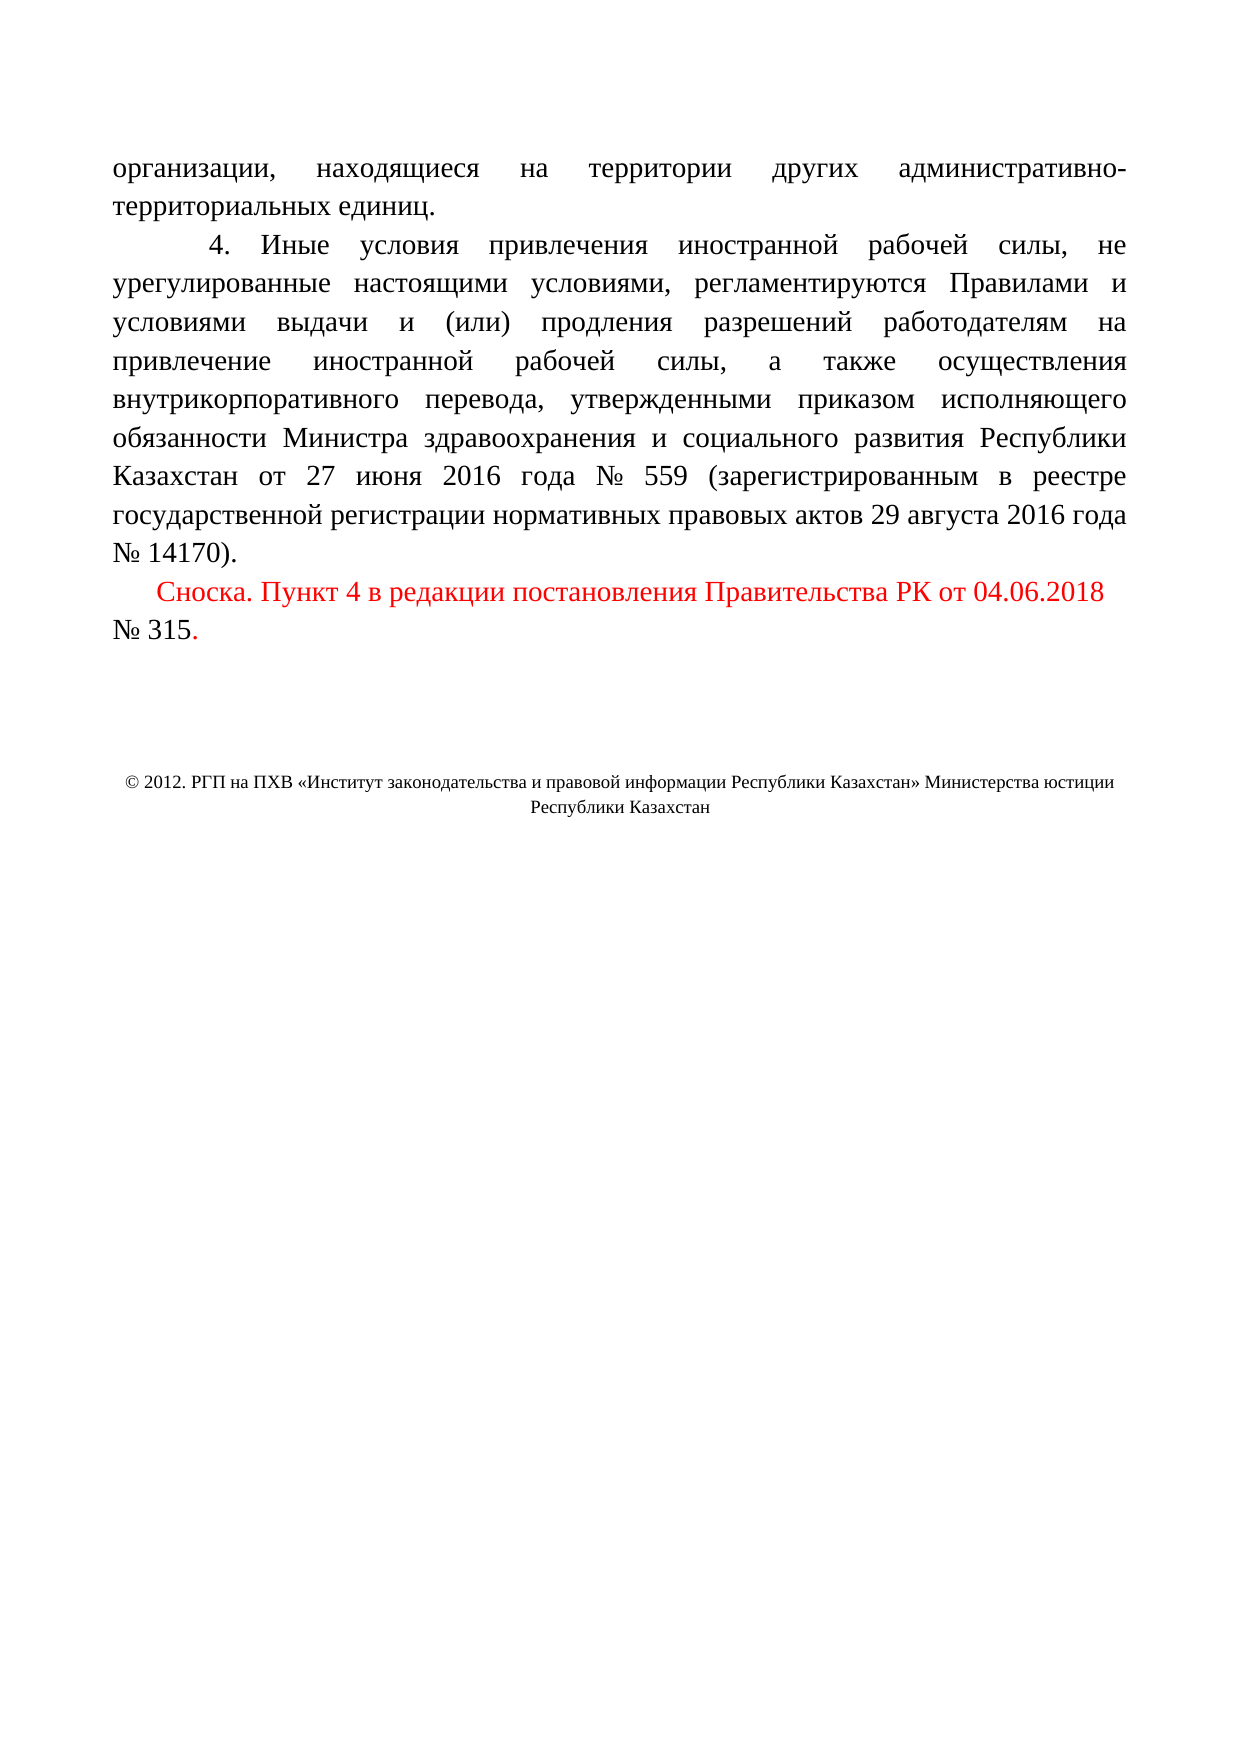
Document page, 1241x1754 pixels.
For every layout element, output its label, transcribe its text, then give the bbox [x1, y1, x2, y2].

text Сноска. Пункт 4 в редакции постановления Правительства РК от 04.06.2018 № 315. [112, 574, 1128, 676]
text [112, 150, 1128, 222]
text 4. Иные условия привлечения иностранной рабочей силы, не урегулированные настоящими условиями, регламентируются Правилами и условиями выдачи и (или) продления разрешений работодателям на привлечение иностранной рабочей силы, а также осуществления внутрикорпоративного перевода, утвержденными приказом исполняющего обязанности Министра здравоохранения и социального развития Республики Казахстан от 27 июня 2016 года № 559 (зарегистрированным в реестре государственной регистрации нормативных правовых актов 29 августа 2016 года № 14170). [112, 227, 1128, 569]
text © 2012. РГП на ПХВ «Институт законодательства и правовой информации Республики Казахстан» Министерства юстиции Республики Казахстан [112, 771, 1128, 817]
